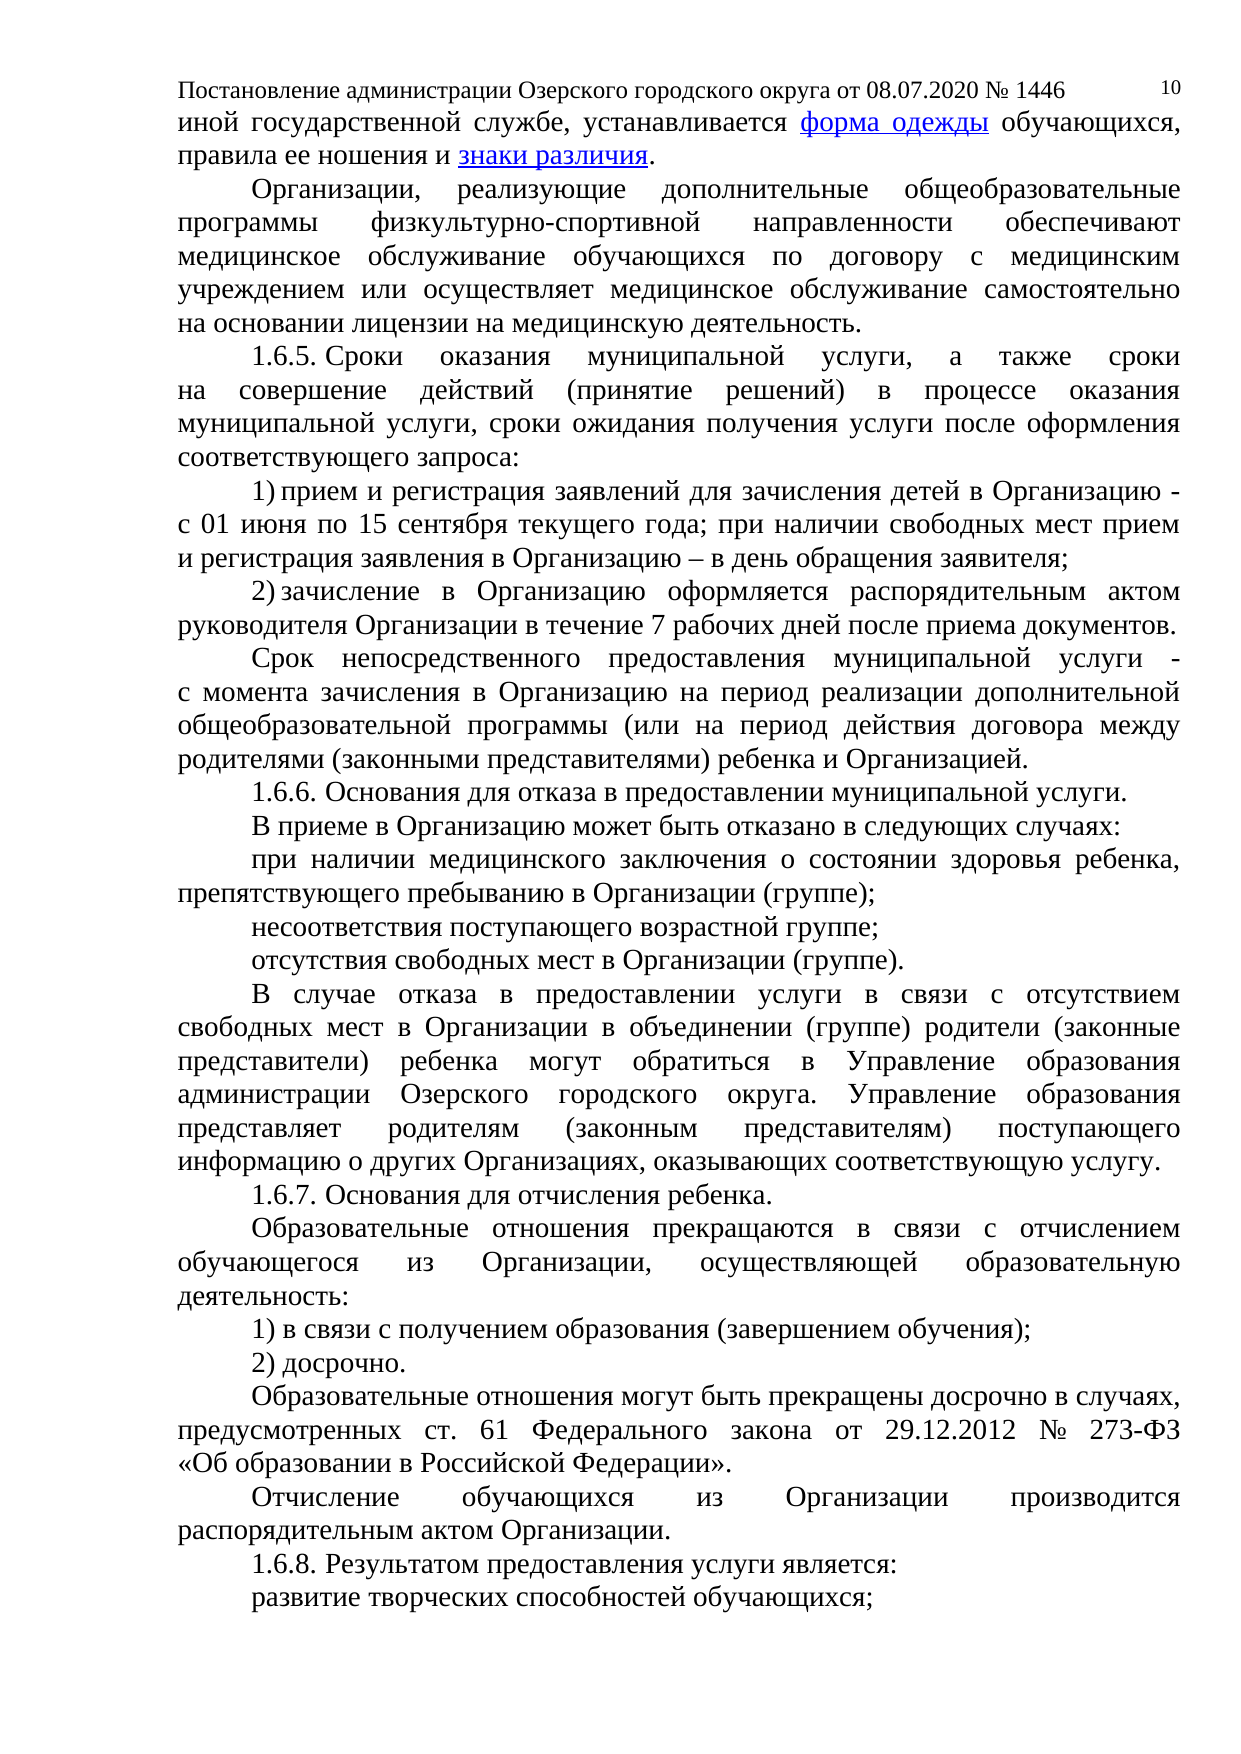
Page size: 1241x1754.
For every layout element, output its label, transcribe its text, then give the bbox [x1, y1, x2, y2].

text 1) в связи с получением образования (завершением обучения); [177, 1311, 1181, 1345]
text при наличии медицинского заключения о состоянии здоровья ребенка, препятствующего пребыванию в Организации (группе); [177, 842, 1181, 909]
text Срок непосредственного предоставления муниципальной услуги - с момента зачисления в Организацию на период реализации дополнительной общеобразовательной программы (или на период действия договора между родителями (законными представителями) ребенка и Организацией. [177, 640, 1181, 774]
text Отчисление обучающихся из Организации производится распорядительным актом Организации. [177, 1479, 1181, 1546]
text 2) зачисление в Организацию оформляется распорядительным актом руководителя Организации в течение 7 рабочих дней после приема документов. [177, 573, 1181, 640]
list Основания для отказа в предоставлении муниципальной услуги. [177, 774, 1181, 808]
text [177, 104, 1181, 171]
text Образовательные отношения могут быть прекращены досрочно в случаях, предусмотренных ст. 61 Федерального закона от 29.12.2012 № 273-ФЗ «Об образовании в Российской Федерации». [177, 1378, 1181, 1479]
text Образовательные отношения прекращаются в связи с отчислением обучающегося из Организации, осуществляющей образовательную деятельность: [177, 1211, 1181, 1311]
list Сроки оказания муниципальной услуги, а также сроки на совершение действий (принятие решений) в процессе оказания муниципальной услуги, сроки ожидания получения услуги после оформления соответствующего запроса: [177, 338, 1181, 473]
text Организации, реализующие дополнительные общеобразовательные программы физкультурно-спортивной направленности обеспечивают медицинское обслуживание обучающихся по договору с медицинским учреждением или осуществляет медицинское обслуживание самостоятельно на основании лицензии на медицинскую деятельность. [177, 171, 1181, 338]
text В случае отказа в предоставлении услуги в связи с отсутствием свободных мест в Организации в объединении (группе) родители (законные представители) ребенка могут обратиться в Управление образования администрации Озерского городского округа. Управление образования представляет родителям (законным представителям) поступающего информацию о других Организациях, оказывающих соответствующую услугу. [177, 976, 1181, 1177]
text 2) досрочно. [177, 1345, 1181, 1378]
text несоответствия поступающего возрастной группе; [177, 909, 1181, 942]
text развитие творческих способностей обучающихся; [177, 1579, 1181, 1613]
list Результатом предоставления услуги является: [177, 1546, 1181, 1579]
list Основания для отчисления ребенка. [177, 1177, 1181, 1211]
text 1) прием и регистрация заявлений для зачисления детей в Организацию - с 01 июня по 15 сентября текущего года; при наличии свободных мест прием и регистрация заявления в Организацию – в день обращения заявителя; [177, 473, 1181, 573]
text отсутствия свободных мест в Организации (группе). [177, 942, 1181, 976]
text В приеме в Организацию может быть отказано в следующих случаях: [177, 808, 1181, 842]
